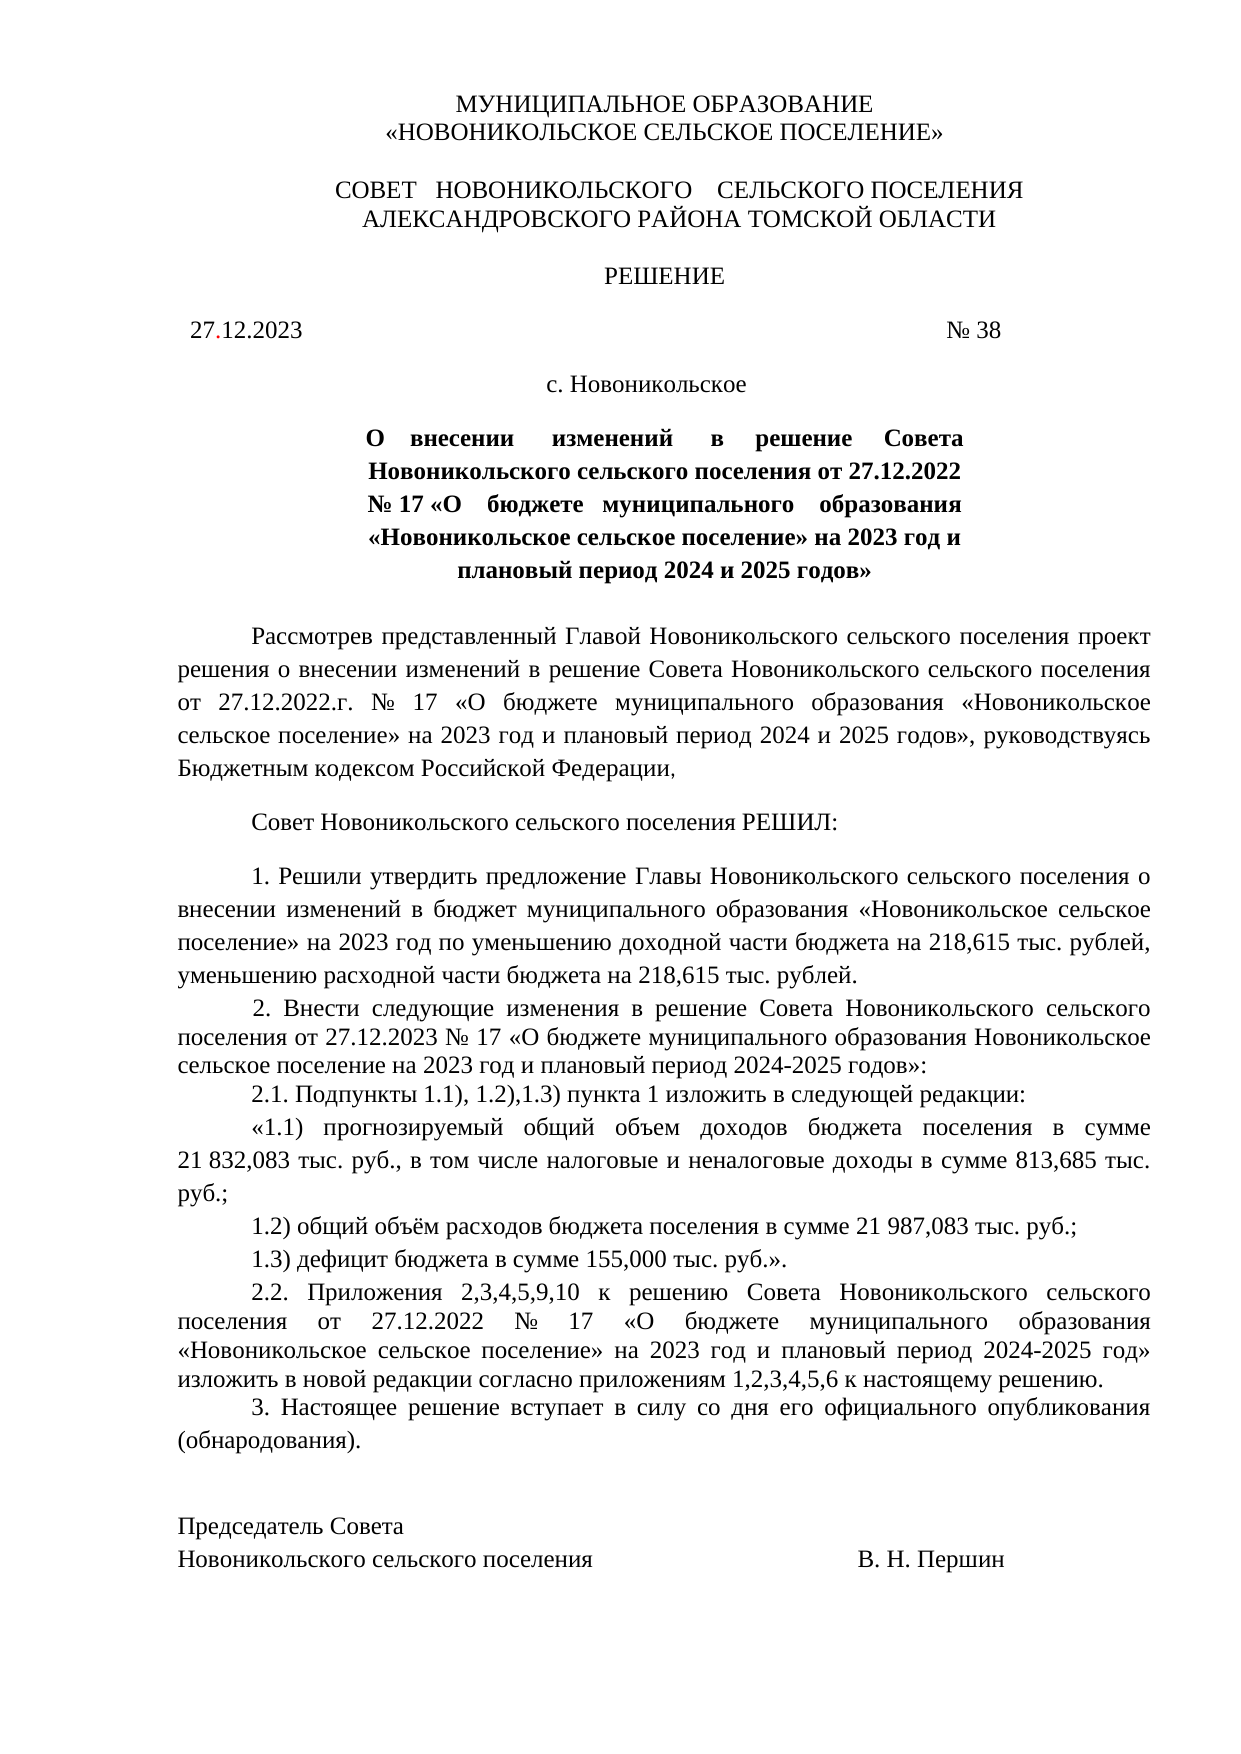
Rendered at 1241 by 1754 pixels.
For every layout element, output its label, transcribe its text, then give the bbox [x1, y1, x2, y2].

text МУНИЦИПАЛЬНОЕ ОБРАЗОВАНИЕ [177, 89, 1152, 117]
text с. Новоникольское [177, 369, 1152, 398]
text 1.3) дефицит бюджета в сумме 155,000 тыс. руб.». [177, 1244, 1152, 1273]
text Совет Новоникольского сельского поселения РЕШИЛ: [177, 807, 1152, 836]
text № 17 «О бюджете муниципального образования [177, 489, 1152, 517]
text 3. Настоящее решение вступает в силу со дня его официального опубликования (обнародования). [177, 1392, 1152, 1454]
text СОВЕТ НОВОНИКОЛЬСКОГО СЕЛЬСКОГО ПОСЕЛЕНИЯ [207, 175, 1152, 204]
text 2. Внести следующие изменения в решение Совета Новоникольского сельского поселения от 27.12.2023 № 17 «О бюджете муниципального образования Новоникольское сельское поселение на 2023 год и плановый период 2024-2025 годов»: [177, 993, 1152, 1079]
text 1. Решили утвердить предложение Главы Новоникольского сельского поселения о внесении изменений в бюджет муниципального образования «Новоникольское сельское поселение» на 2023 год по уменьшению доходной части бюджета на 218,615 тыс. рублей, уменьшению расходной части бюджета на 218,615 тыс. рублей. [177, 861, 1152, 989]
text 1.2) общий объём расходов бюджета поселения в сумме 21 987,083 тыс. руб.; [177, 1211, 1152, 1240]
text Рассмотрев представленный Главой Новоникольского сельского поселения проект решения о внесении изменений в решение Совета Новоникольского сельского поселения от 27.12.2022.г. № 17 «О бюджете муниципального образования «Новоникольское сельское поселение» на 2023 год и плановый период 2024 и 2025 годов», руководствуясь Бюджетным кодексом Российской Федерации, [177, 621, 1152, 782]
text РЕШЕНИЕ [177, 261, 1152, 290]
text «НОВОНИКОЛЬСКОЕ СЕЛЬСКОЕ ПОСЕЛЕНИЕ» [177, 117, 1152, 146]
text Председатель Совета [177, 1511, 1152, 1540]
text АЛЕКСАНДРОВСКОГО РАЙОНА ТОМСКОЙ ОБЛАСТИ [207, 204, 1152, 232]
text Новоникольского сельского поселения В. Н. Першин [177, 1544, 1152, 1573]
text «Новоникольское сельское поселение» на 2023 год и [177, 522, 1152, 551]
text 2.1. Подпункты 1.1), 1.2),1.3) пункта 1 изложить в следующей редакции: [177, 1079, 1152, 1108]
text 27.12.2023 № 38 [177, 315, 1152, 344]
text О внесении изменений в решение Совета [177, 423, 1152, 451]
text плановый период 2024 и 2025 годов» [177, 555, 1152, 583]
text Новоникольского сельского поселения от 27.12.2022 [177, 456, 1152, 484]
text 2.2. Приложения 2,3,4,5,9,10 к решению Совета Новоникольского сельского поселения от 27.12.2022 № 17 «О бюджете муниципального образования «Новоникольское сельское поселение» на 2023 год и плановый период 2024-2025 год» изложить в новой редакции согласно приложениям 1,2,3,4,5,6 к настоящему решению. [177, 1277, 1152, 1392]
text «1.1) прогнозируемый общий объем доходов бюджета поселения в сумме 21 832,083 тыс. руб., в том числе налоговые и неналоговые доходы в сумме 813,685 тыс. руб.; [177, 1112, 1152, 1207]
